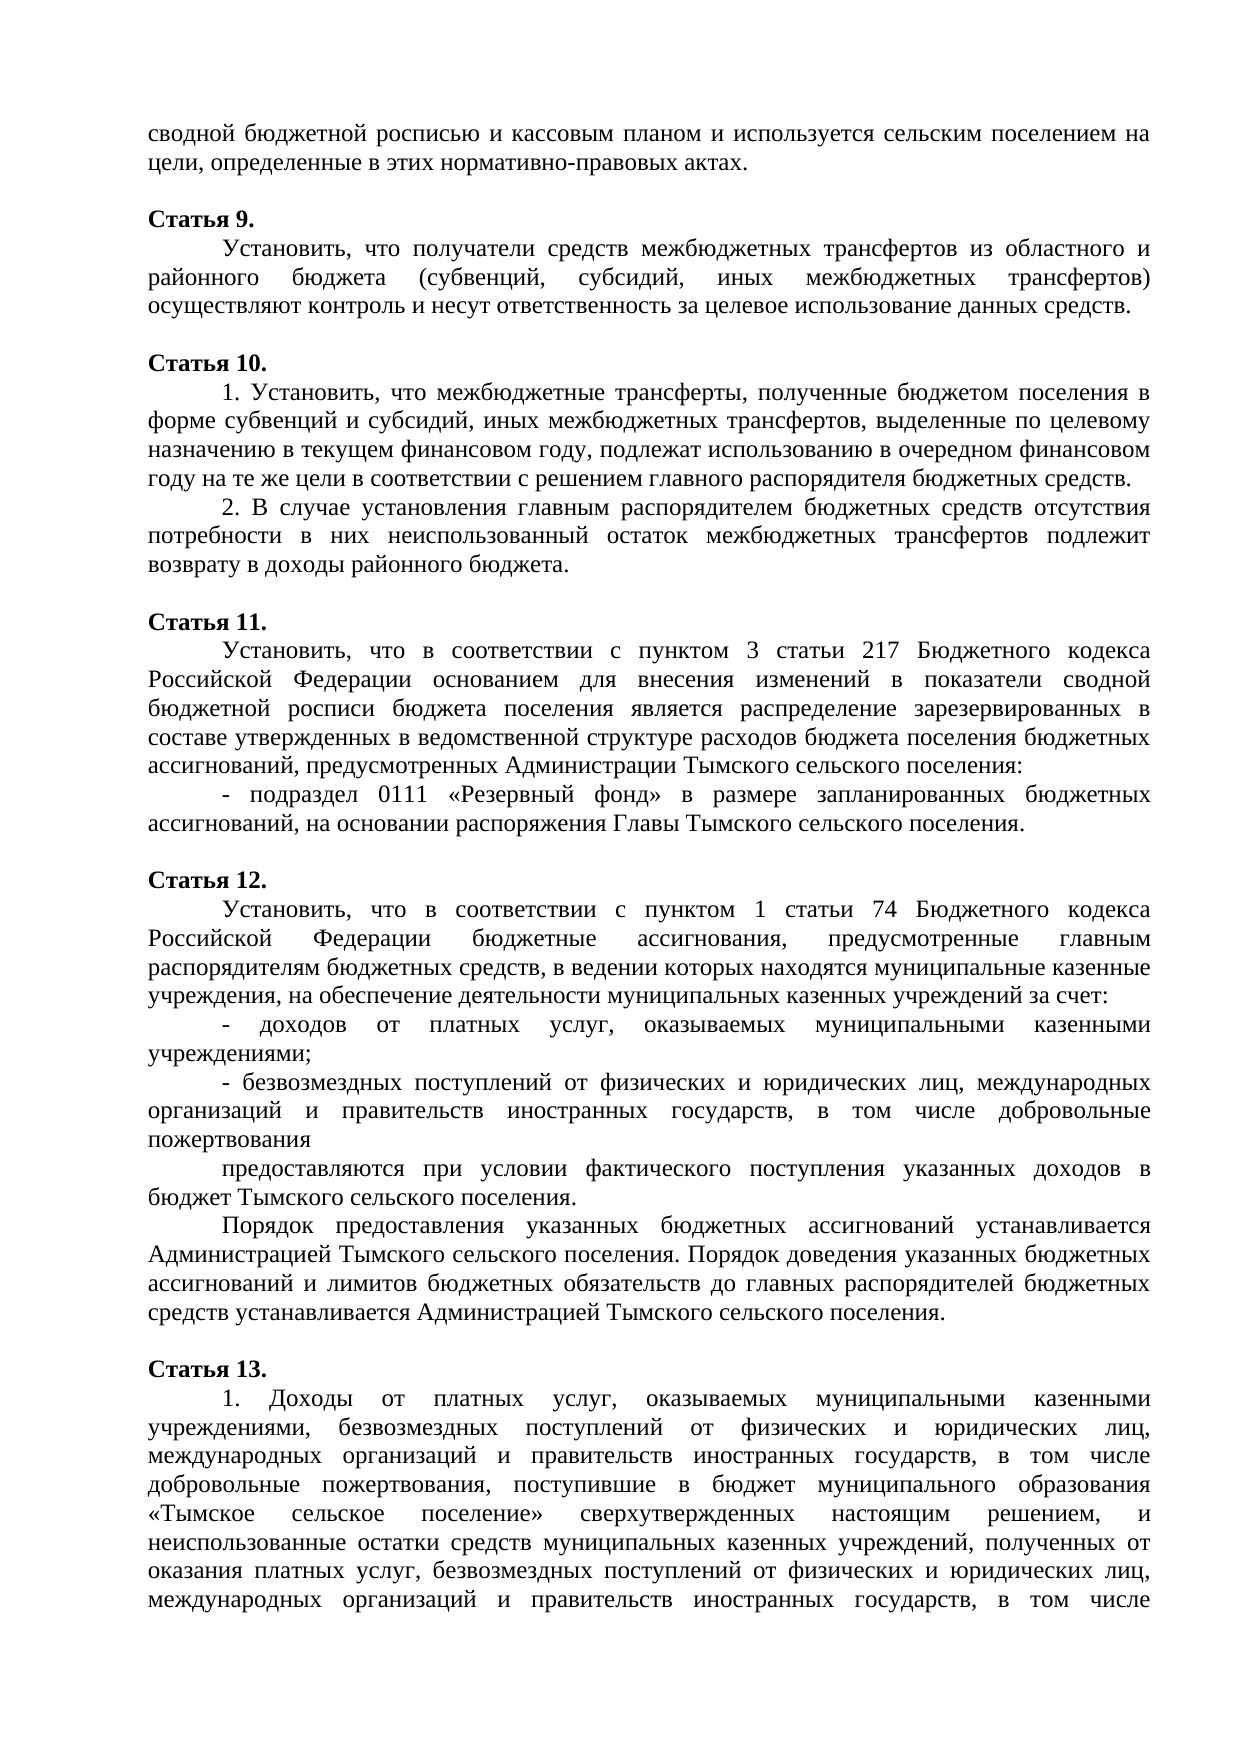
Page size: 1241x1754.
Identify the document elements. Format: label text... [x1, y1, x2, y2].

text предоставляются при условии фактического поступления указанных доходов в бюджет Тымского сельского поселения. [148, 1153, 1152, 1211]
text 2. В случае установления главным распорядителем бюджетных средств отсутствия потребности в них неиспользованный остаток межбюджетных трансфертов подлежит возврату в доходы районного бюджета. [148, 492, 1152, 578]
text - доходов от платных услуг, оказываемых муниципальными казенными учреждениями; [148, 1009, 1152, 1067]
text - подраздел 0111 «Резервный фонд» в размере запланированных бюджетных ассигнований, на основании распоряжения Главы Тымского сельского поселения. [148, 779, 1152, 837]
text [148, 1383, 1152, 1613]
text Порядок предоставления указанных бюджетных ассигнований устанавливается Администрацией Тымского сельского поселения. Порядок доведения указанных бюджетных ассигнований и лимитов бюджетных обязательств до главных распорядителей бюджетных средств устанавливается Администрацией Тымского сельского поселения. [148, 1211, 1152, 1326]
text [148, 118, 1152, 176]
text Статья 9. [148, 204, 1152, 233]
text Статья 12. [148, 866, 1152, 894]
text Статья 10. [148, 348, 1152, 377]
text 1. Установить, что межбюджетные трансферты, полученные бюджетом поселения в форме субвенций и субсидий, иных межбюджетных трансфертов, выделенные по целевому назначению в текущем финансовом году, подлежат использованию в очередном финансовом году на те же цели в соответствии с решением главного распорядителя бюджетных средств. [148, 377, 1152, 492]
text Статья 13. [148, 1354, 1152, 1383]
text Статья 11. [148, 607, 1152, 636]
text Установить, что получатели средств межбюджетных трансфертов из областного и районного бюджета (субвенций, субсидий, иных межбюджетных трансфертов) осуществляют контроль и несут ответственность за целевое использование данных средств. [148, 233, 1152, 319]
text - безвозмездных поступлений от физических и юридических лиц, международных организаций и правительств иностранных государств, в том числе добровольные пожертвования [148, 1067, 1152, 1153]
text Установить, что в соответствии с пунктом 3 статьи 217 Бюджетного кодекса Российской Федерации основанием для внесения изменений в показатели сводной бюджетной росписи бюджета поселения является распределение зарезервированных в составе утвержденных в ведомственной структуре расходов бюджета поселения бюджетных ассигнований, предусмотренных Администрации Тымского сельского поселения: [148, 636, 1152, 779]
text Установить, что в соответствии с пунктом 1 статьи 74 Бюджетного кодекса Российской Федерации бюджетные ассигнования, предусмотренные главным распорядителям бюджетных средств, в ведении которых находятся муниципальные казенные учреждения, на обеспечение деятельности муниципальных казенных учреждений за счет: [148, 894, 1152, 1009]
